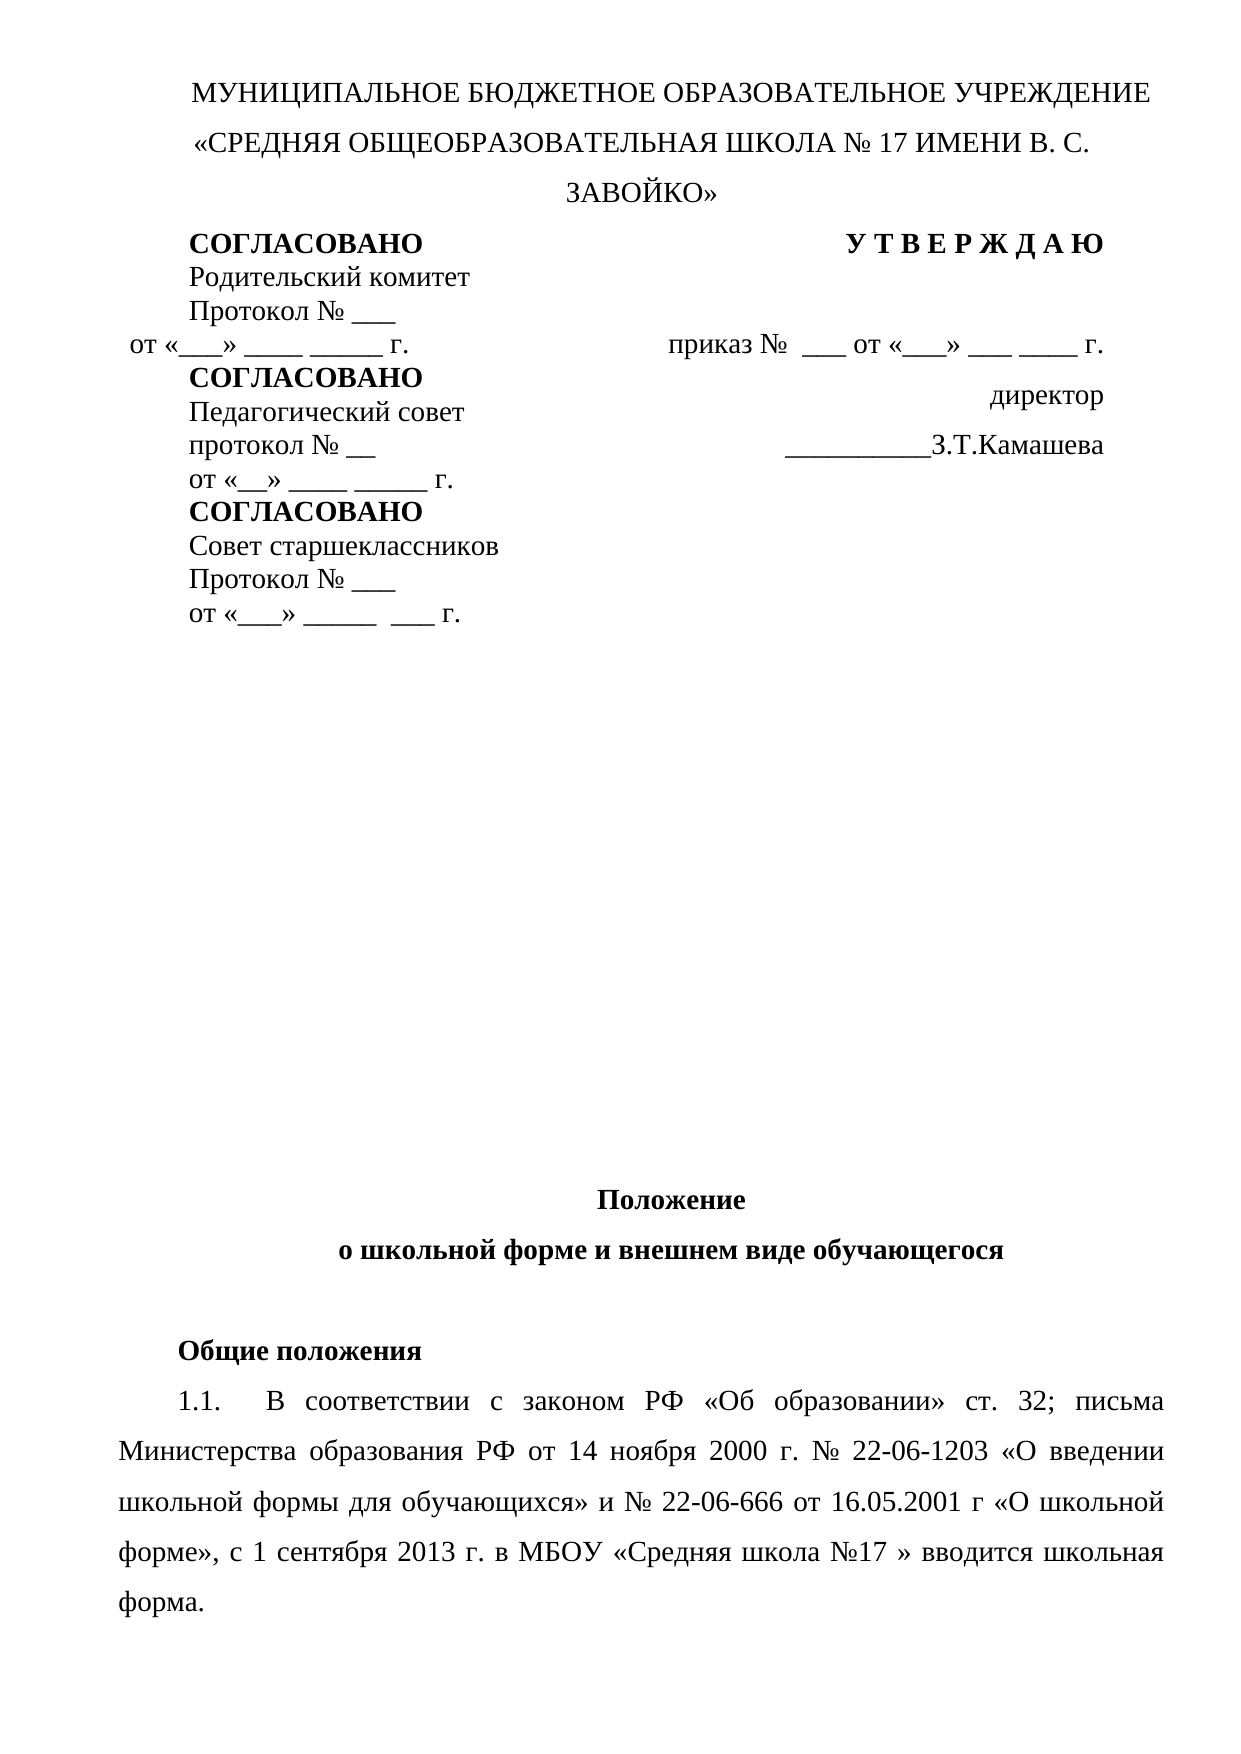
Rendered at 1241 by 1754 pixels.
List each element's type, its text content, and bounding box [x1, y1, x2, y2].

table_header У Т В Е Р Ж Д А Ю приказ № ___ от «___» ___ ____ г. директор __________З.Т.Камашева [617, 226, 1115, 679]
table_header СОГЛАСОВАНО Родительский комитет Протокол № ___ от «___» ____ _____ г. СОГЛАСОВАНО Педагогический совет протокол № __ от «__» ____ _____ г. СОГЛАСОВАНО Совет старшеклассников Протокол № ___ от «___» _____ ___ г. [118, 226, 617, 679]
text МУНИЦИПАЛЬНОЕ БЮДЖЕТНОЕ ОБРАЗОВАТЕЛЬНОЕ УЧРЕЖДЕНИЕ «СРЕДНЯЯ ОБЩЕОБРАЗОВАТЕЛЬНАЯ ШКОЛА № 17 ИМЕНИ В. С. ЗАВОЙКО» [118, 75, 1165, 209]
text Положение [118, 1182, 1165, 1215]
list В соответствии с законом РФ «Об образовании» ст. 32; письма Министерства образования РФ от 14 ноября 2000 г. № 22-06-1203 «О введении школьной формы для обучающихся» и № 22-06-666 от 16.05.2001 г «О школьной форме», с 1 сентября 2013 г. в МБОУ «Средняя школа №17 » вводится школьная форма. [118, 1383, 1165, 1618]
text Общие положения [118, 1333, 1165, 1366]
text о школьной форме и внешнем виде обучающегося [118, 1232, 1165, 1266]
